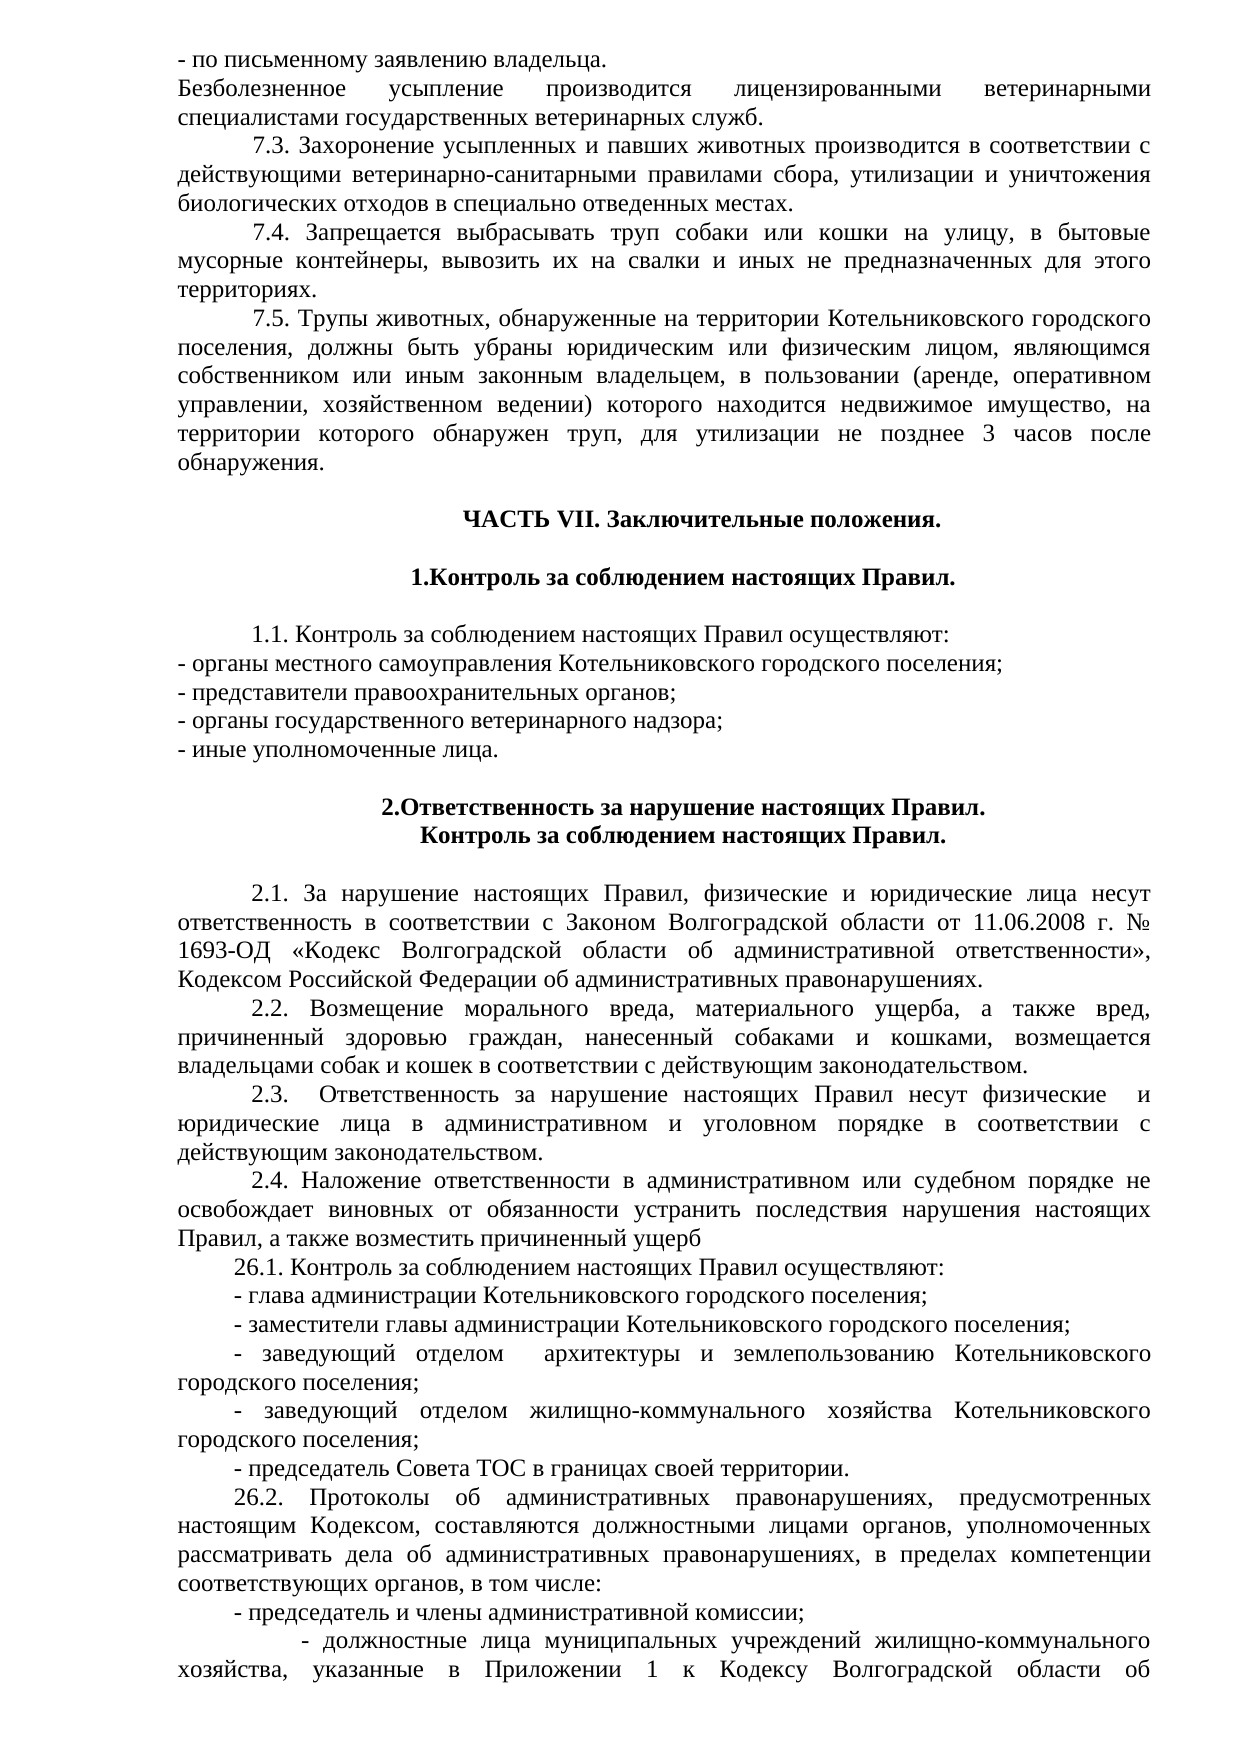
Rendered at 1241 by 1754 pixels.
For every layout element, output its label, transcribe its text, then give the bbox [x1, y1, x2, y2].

text - органы местного самоуправления Котельниковского городского поселения; [177, 648, 1152, 677]
text 2.4. Наложение ответственности в административном или судебном порядке не освобождает виновных от обязанности устранить последствия нарушения настоящих Правил, а также возместить причиненный ущерб [177, 1166, 1152, 1252]
text 1.Контроль за соблюдением настоящих Правил. [215, 562, 1152, 591]
text - заместители главы администрации Котельниковского городского поселения; [177, 1309, 1152, 1338]
text 26.1. Контроль за соблюдением настоящих Правил осуществляют: [177, 1252, 1152, 1281]
text ЧАСТЬ VII. Заключительные положения. [252, 504, 1152, 533]
text - иные уполномоченные лица. [177, 734, 1152, 763]
text 2.3. Ответственность за нарушение настоящих Правил несут физические и юридические лица в административном и уголовном порядке в соответствии с действующим законодательством. [177, 1079, 1152, 1166]
text - представители правоохранительных органов; [177, 677, 1152, 706]
text 26.2. Протоколы об административных правонарушениях, предусмотренных настоящим Кодексом, составляются должностными лицами органов, уполномоченных рассматривать дела об административных правонарушениях, в пределах компетенции соответствующих органов, в том числе: [177, 1482, 1152, 1597]
text 2.1. За нарушение настоящих Правил, физические и юридические лица несут ответственность в соответствии с Законом Волгоградской области от 11.06.2008 г. № 1693-ОД «Кодекс Волгоградской области об административной ответственности», Кодексом Российской Федерации об административных правонарушениях. [177, 878, 1152, 993]
text - председатель Совета ТОС в границах своей территории. [177, 1453, 1152, 1482]
text 2.2. Возмещение морального вреда, материального ущерба, а также вред, причиненный здоровью граждан, нанесенный собаками и кошками, возмещается владельцами собак и кошек в соответствии с действующим законодательством. [177, 993, 1152, 1079]
text - по письменному заявлению владельца. [177, 44, 1152, 73]
text 7.5. Трупы животных, обнаруженные на территории Котельниковского городского поселения, должны быть убраны юридическим или физическим лицом, являющимся собственником или иным законным владельцем, в пользовании (аренде, оперативном управлении, хозяйственном ведении) которого находится недвижимое имущество, на территории которого обнаружен труп, для утилизации не позднее 3 часов после обнаружения. [177, 303, 1152, 476]
text - глава администрации Котельниковского городского поселения; [177, 1281, 1152, 1309]
text 7.4. Запрещается выбрасывать труп собаки или кошки на улицу, в бытовые мусорные контейнеры, вывозить их на свалки и иных не предназначенных для этого территориях. [177, 217, 1152, 303]
text - заведующий отделом жилищно-коммунального хозяйства Котельниковского городского поселения; [177, 1396, 1152, 1453]
text Контроль за соблюдением настоящих Правил. [215, 821, 1152, 849]
text - председатель и члены административной комиссии; [177, 1597, 1152, 1626]
text 7.3. Захоронение усыпленных и павших животных производится в соответствии с действующими ветеринарно-санитарными правилами сбора, утилизации и уничтожения биологических отходов в специально отведенных местах. [177, 131, 1152, 217]
text Безболезненное усыпление производится лицензированными ветеринарными специалистами государственных ветеринарных служб. [177, 73, 1152, 131]
text - органы государственного ветеринарного надзора; [177, 706, 1152, 734]
text - заведующий отделом архитектуры и землепользованию Котельниковского городского поселения; [177, 1338, 1152, 1396]
text 1.1. Контроль за соблюдением настоящих Правил осуществляют: [177, 619, 1152, 648]
text 2.Ответственность за нарушение настоящих Правил. [215, 792, 1152, 821]
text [177, 1626, 1152, 1683]
